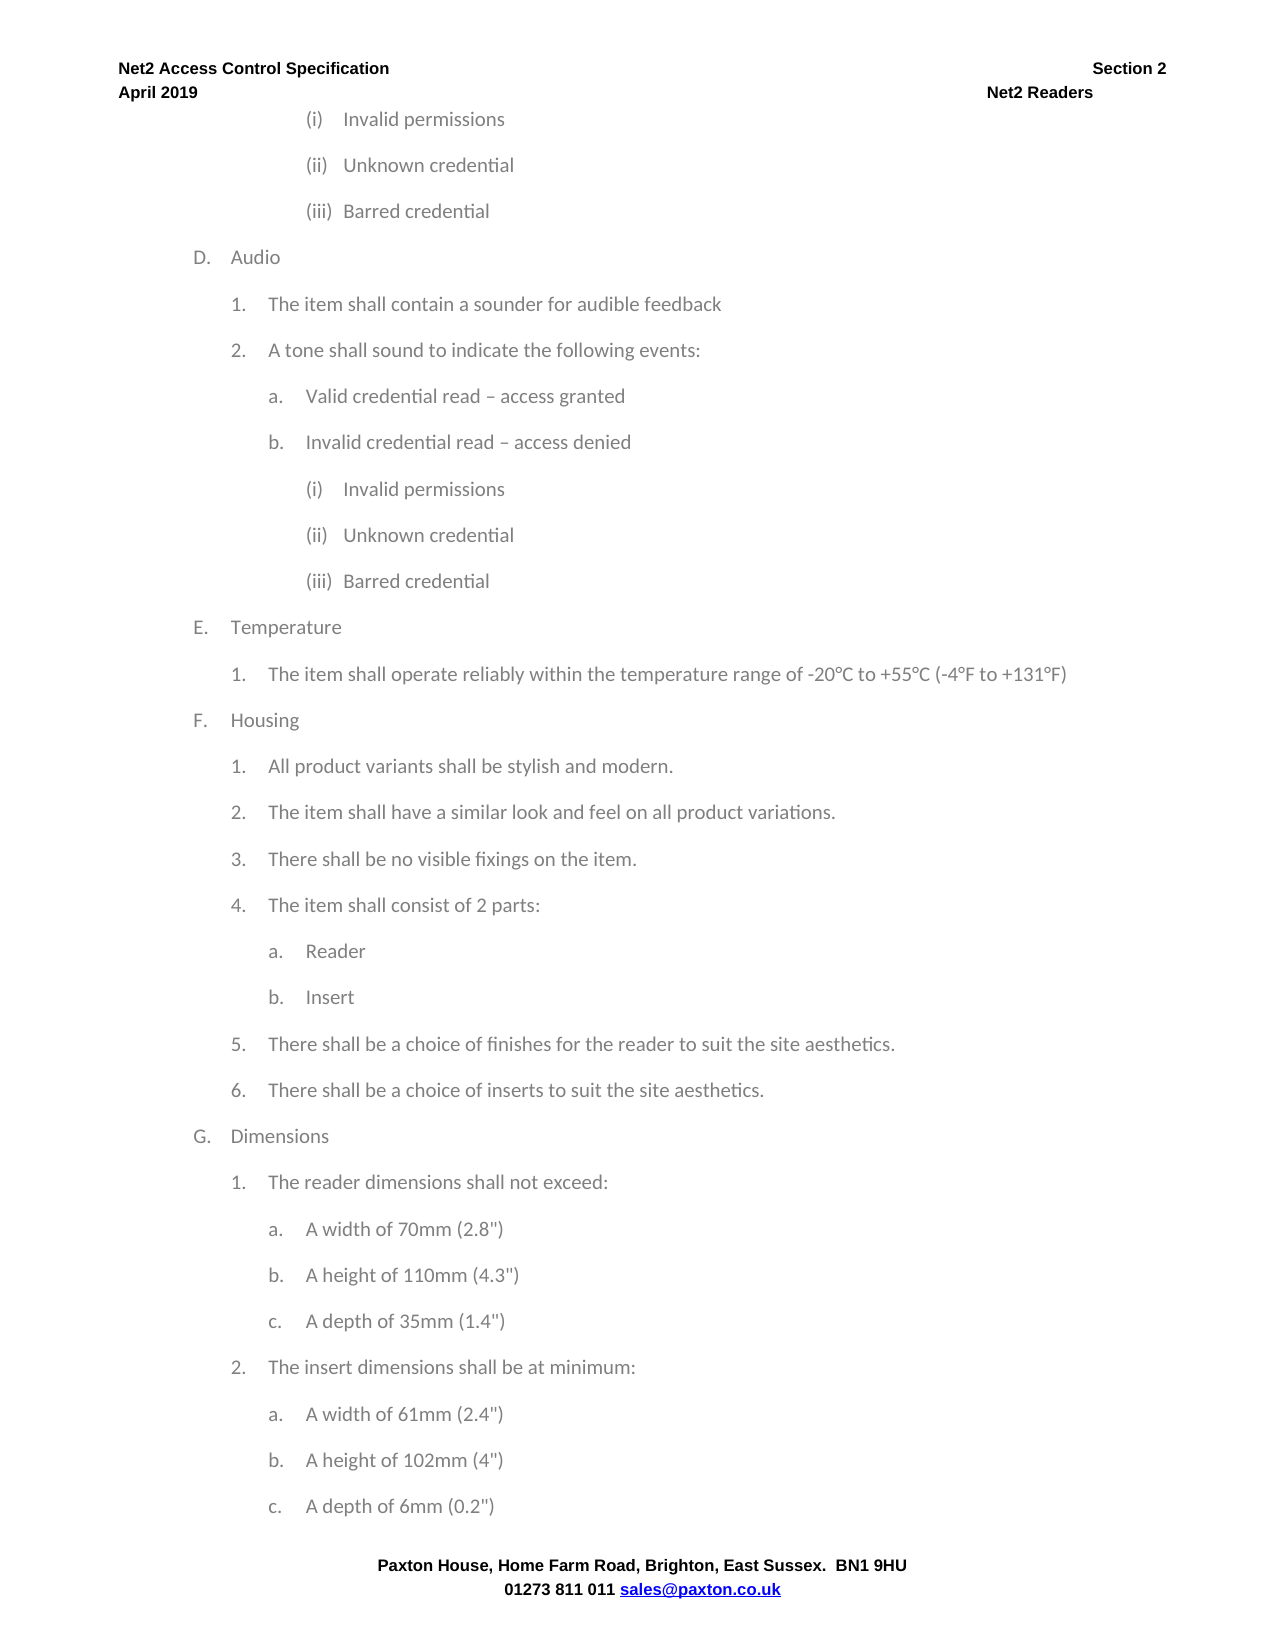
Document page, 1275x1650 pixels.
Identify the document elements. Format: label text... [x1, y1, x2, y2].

subtitle A depth of 35mm (1.4") [268, 1308, 1167, 1334]
subtitle The item shall consist of 2 parts: [231, 892, 1167, 917]
subtitle A width of 61mm (2.4") [268, 1401, 1167, 1426]
subtitle Barred credential [306, 198, 1167, 224]
subtitle Invalid permissions [306, 476, 1167, 501]
subtitle A height of 110mm (4.3") [268, 1262, 1167, 1287]
subtitle Invalid permissions [306, 106, 1167, 131]
subtitle All product variants shall be stylish and modern. [231, 753, 1167, 779]
subtitle Barred credential [306, 568, 1167, 594]
subtitle Valid credential read – access granted [268, 383, 1167, 409]
subtitle Reader [268, 938, 1167, 964]
subtitle The reader dimensions shall not exceed: [231, 1169, 1167, 1195]
subtitle The item shall operate reliably within the temperature range of -20°C to +55°C (-4°F to +131°F) [231, 661, 1167, 686]
subtitle A height of 102mm (4") [268, 1447, 1167, 1472]
subtitle Housing [193, 707, 1167, 732]
subtitle A width of 70mm (2.8") [268, 1216, 1167, 1241]
subtitle Invalid credential read – access denied [268, 429, 1167, 455]
subtitle The item shall contain a sounder for audible feedback [231, 291, 1167, 316]
subtitle There shall be a choice of finishes for the reader to suit the site aesthetics. [231, 1031, 1167, 1056]
subtitle The item shall have a similar look and feel on all product variations. [231, 799, 1167, 825]
subtitle The insert dimensions shall be at minimum: [231, 1354, 1167, 1380]
subtitle Audio [193, 244, 1167, 270]
subtitle A depth of 6mm (0.2") [268, 1493, 1167, 1519]
subtitle Temperature [193, 614, 1167, 640]
subtitle There shall be no visible fixings on the item. [231, 846, 1167, 871]
subtitle Insert [268, 984, 1167, 1010]
subtitle Dimensions [193, 1123, 1167, 1149]
subtitle There shall be a choice of inserts to suit the site aesthetics. [231, 1077, 1167, 1102]
subtitle Unknown credential [306, 522, 1167, 547]
subtitle A tone shall sound to indicate the following events: [231, 337, 1167, 362]
subtitle Unknown credential [306, 152, 1167, 177]
